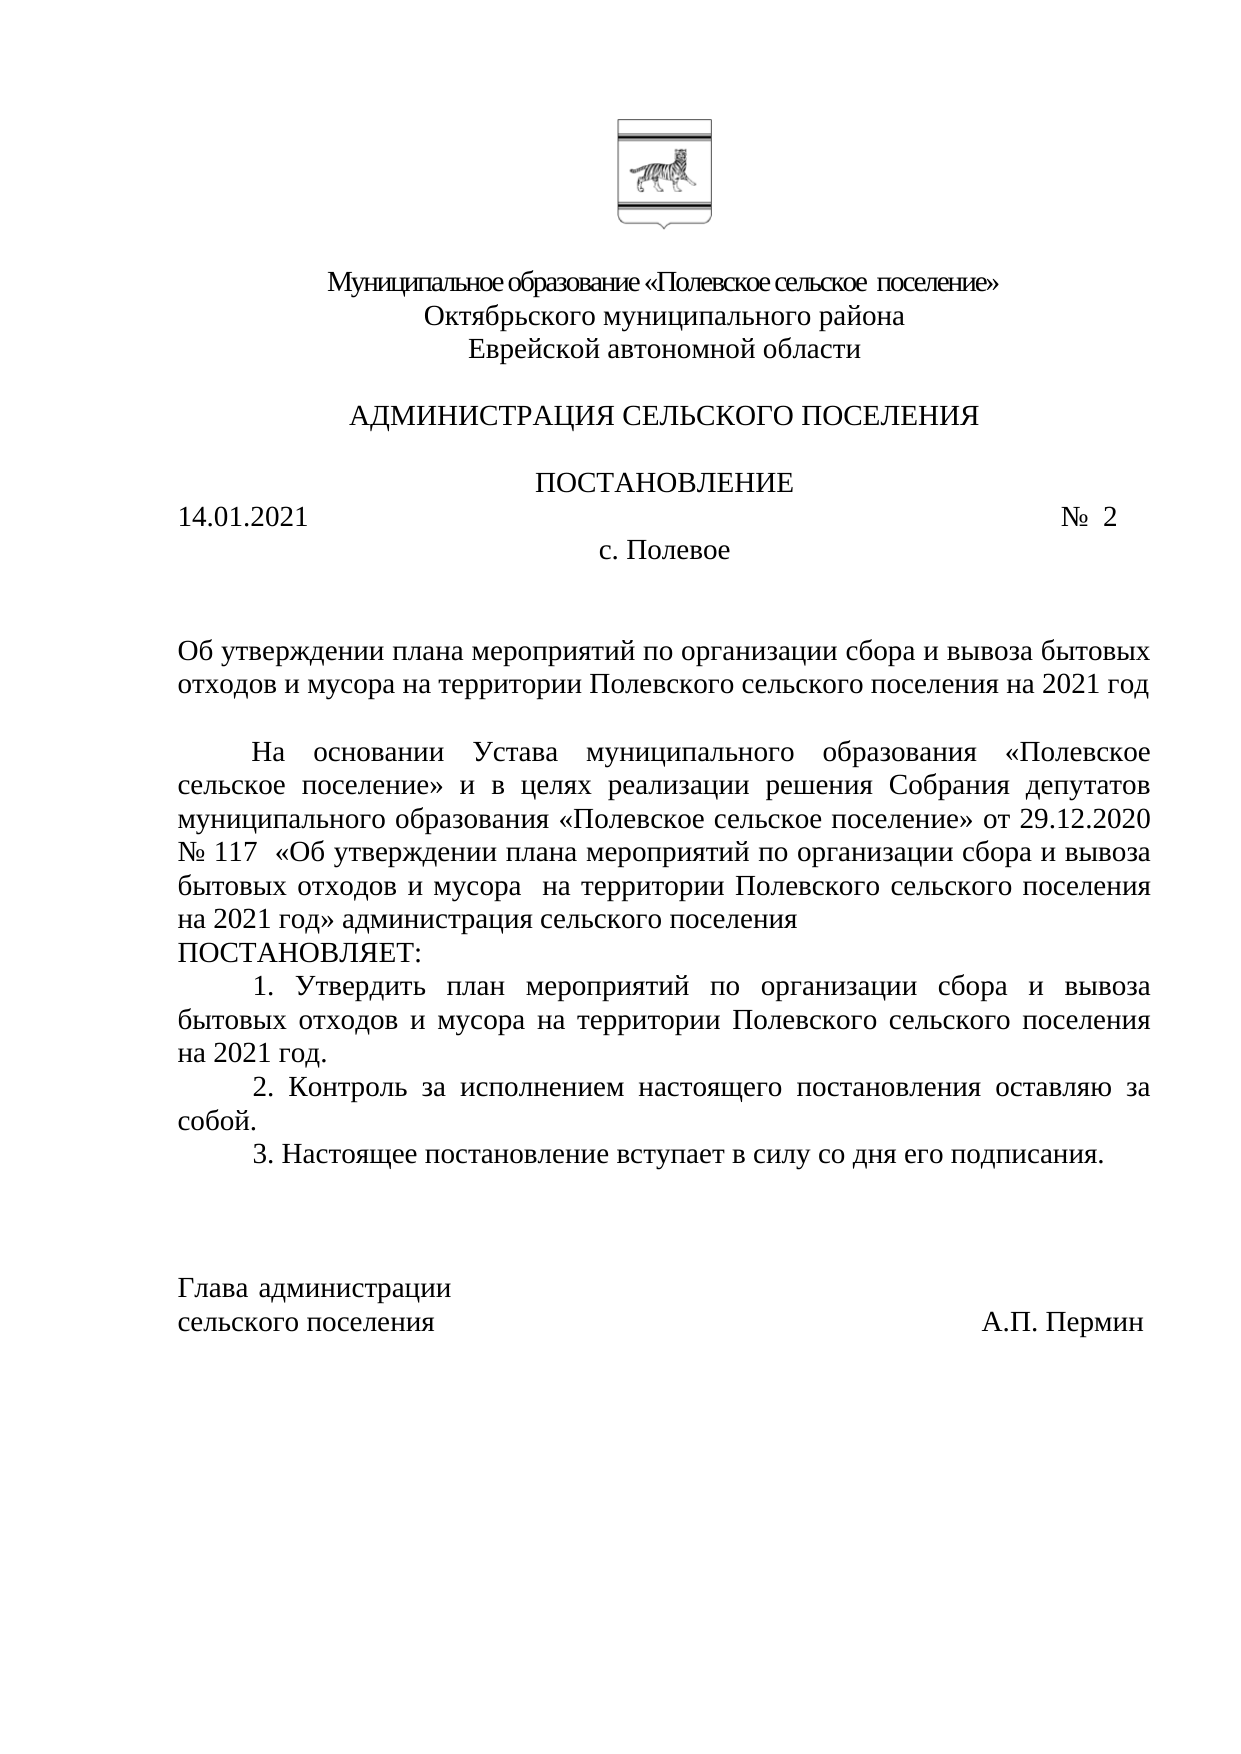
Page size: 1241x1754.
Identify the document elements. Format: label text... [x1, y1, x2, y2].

text 1. Утвердить план мероприятий по организации сбора и вывоза бытовых отходов и мусора на территории Полевского сельского поселения на 2021 год. [177, 968, 1152, 1069]
text 3. Настоящее постановление вступает в силу со дня его подписания. [177, 1136, 1152, 1170]
text ПОСТАНОВЛЯЕТ: [177, 935, 1152, 968]
text Еврейской автономной области [177, 331, 1152, 365]
text Об утверждении плана мероприятий по организации сбора и вывоза бытовых отходов и мусора на территории Полевского сельского поселения на 2021 год [177, 633, 1152, 700]
text ПОСТАНОВЛЕНИЕ [177, 465, 1152, 499]
text Октябрьского муниципального района [177, 298, 1152, 331]
subtitle Муниципальное образование «Полевское сельское поселение» [177, 264, 1152, 298]
text 14.01.2021 № 2 [177, 499, 1152, 532]
text На основании Устава муниципального образования «Полевское сельское поселение» и в целях реализации решения Собрания депутатов муниципального образования «Полевское сельское поселение» от 29.12.2020 № 117 «Об утверждении плана мероприятий по организации сбора и вывоза бытовых отходов и мусора на территории Полевского сельского поселения на 2021 год» администрация сельского поселения [177, 734, 1152, 935]
text сельского поселения А.П. Пермин [177, 1304, 1152, 1337]
text Глава администрации [177, 1270, 1152, 1304]
text АДМИНИСТРАЦИЯ СЕЛЬСКОГО ПОСЕЛЕНИЯ [177, 398, 1152, 432]
text с. Полевое [177, 532, 1152, 566]
text 2. Контроль за исполнением настоящего постановления оставляю за собой. [177, 1069, 1152, 1136]
